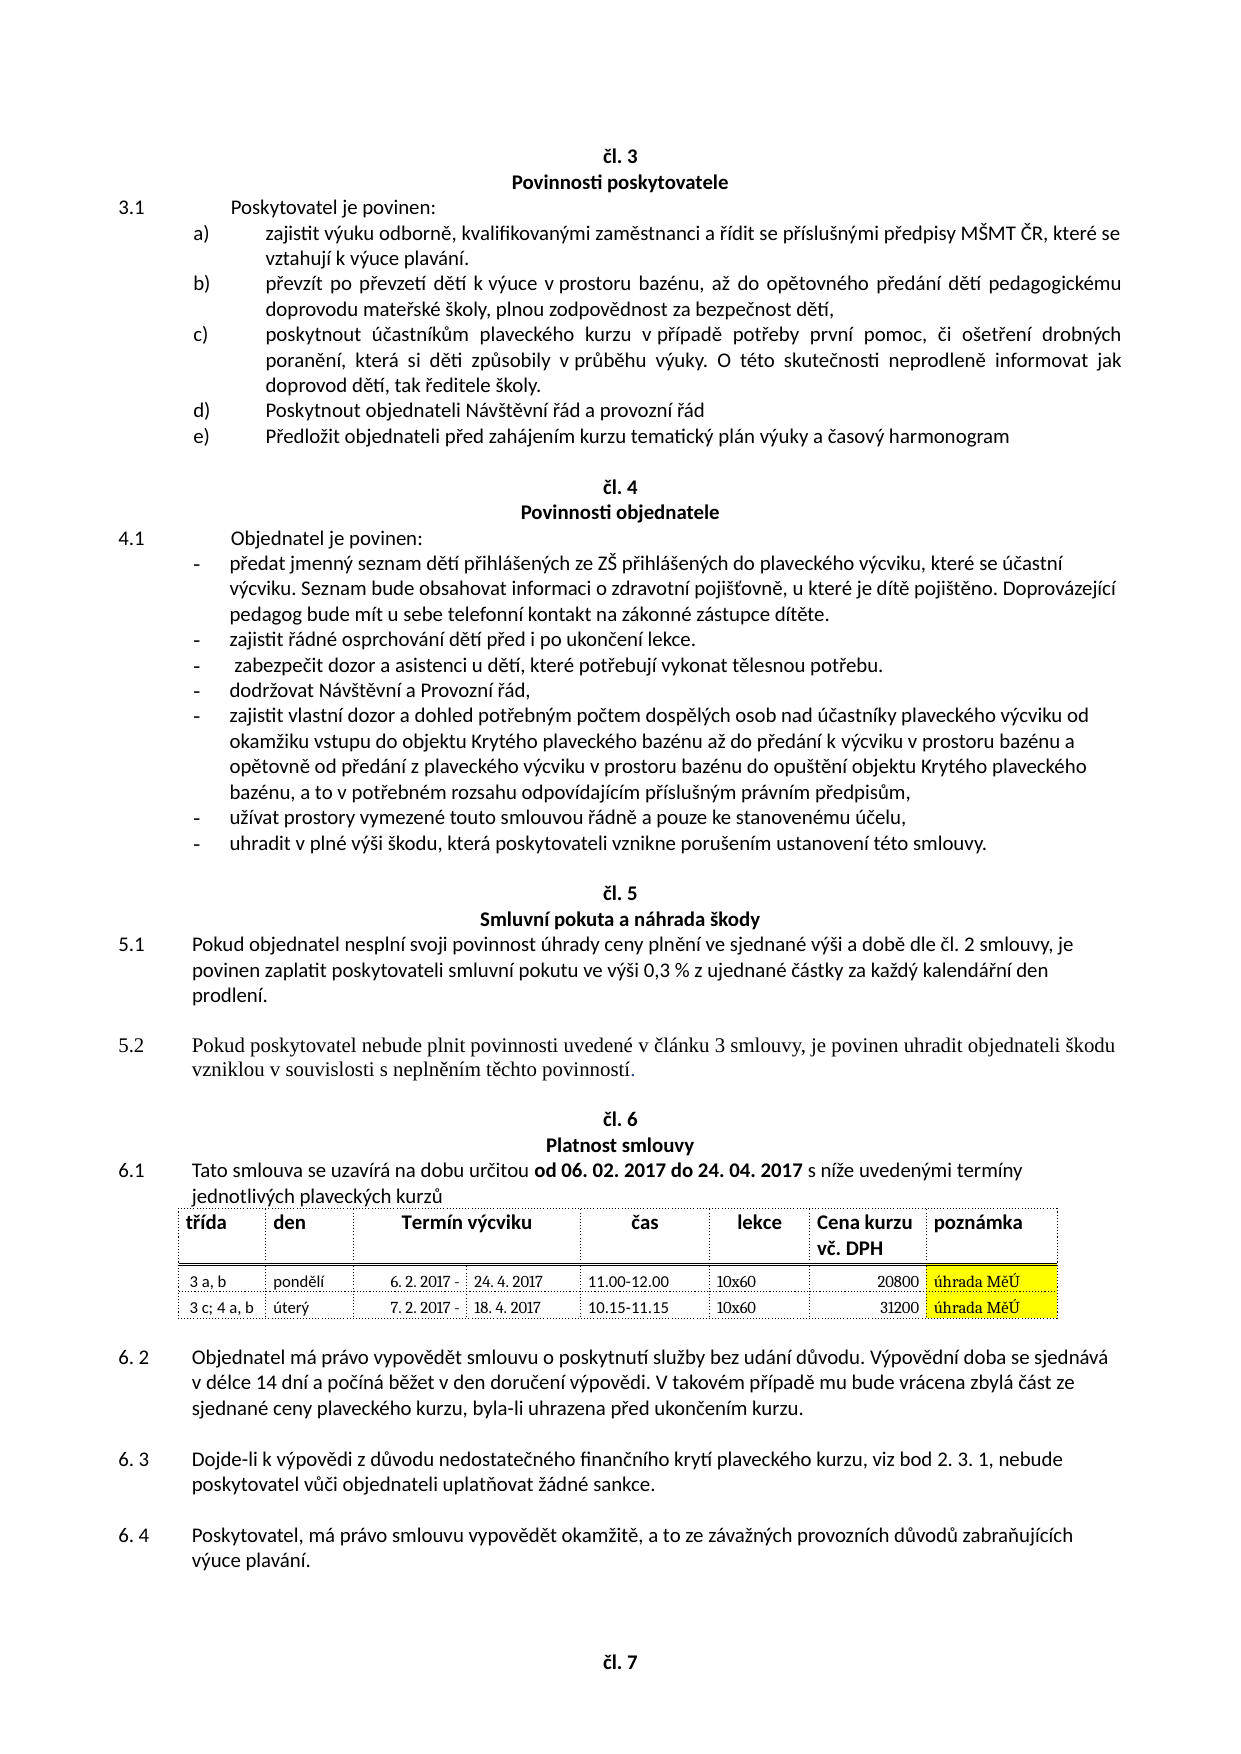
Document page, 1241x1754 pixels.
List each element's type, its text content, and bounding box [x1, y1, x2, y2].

list užívat prostory vymezené touto smlouvou řádně a pouze ke stanovenému účelu, [193, 804, 1122, 830]
table_cell 11.00-12.00 [580, 1266, 709, 1291]
text 5.2 Pokud poskytovatel nebude plnit povinnosti uvedené v článku 3 smlouvy, je povinen uhradit objednateli škodu vzniklou v souvislosti s neplněním těchto povinností. [118, 1033, 1122, 1081]
text Smluvní pokuta a náhrada škody [118, 906, 1122, 931]
table_cell 10.15-11.15 [580, 1291, 709, 1318]
text 5.1 Pokud objednatel nesplní svoji povinnost úhrady ceny plnění ve sjednané výši a době dle čl. 2 smlouvy, je povinen zaplatit poskytovateli smluvní pokutu ve výši 0,3 % z ujednané částky za každý kalendářní den prodlení. [118, 931, 1122, 1008]
list Poskytnout objednateli Návštěvní řád a provozní řád [193, 398, 1122, 423]
table_cell 18. 4. 2017 [467, 1291, 580, 1318]
list Tato smlouva se uzavírá na dobu určitou od 06. 02. 2017 do 24. 04. 2017 s níže uvedenými termíny jednotlivých plaveckých kurzů [118, 1157, 1122, 1208]
text Povinnosti objednatele [118, 499, 1122, 525]
text čl. 3 [118, 143, 1122, 169]
text Platnost smlouvy [118, 1132, 1122, 1157]
table_cell 7. 2. 2017 - [353, 1291, 467, 1318]
list poskytnout účastníkům plaveckého kurzu v případě potřeby první pomoc, či ošetření drobných poranění, která si děti způsobily v průběhu výuky. O této skutečnosti neprodleně informovat jak doprovod dětí, tak ředitele školy. [193, 321, 1122, 398]
table_header třída [178, 1208, 266, 1263]
list uhradit v plné výši škodu, která poskytovateli vznikne porušením ustanovení této smlouvy. [193, 830, 1122, 855]
text čl. 5 [118, 881, 1122, 906]
table_cell 10x60 [710, 1291, 809, 1318]
table_cell úhrada MěÚ [926, 1291, 1057, 1318]
table_cell 10x60 [710, 1266, 809, 1291]
table_cell úterý [266, 1291, 353, 1318]
text čl. 6 [118, 1107, 1122, 1132]
list zabezpečit dozor a asistenci u dětí, které potřebují vykonat tělesnou potřebu. [193, 652, 1122, 677]
list zajistit výuku odborně, kvalifikovanými zaměstnanci a řídit se příslušnými předpisy MŠMT ČR, které se vztahují k výuce plavání. [193, 220, 1122, 271]
list Poskytovatel je povinen: [118, 194, 1122, 220]
text 6. 4 Poskytovatel, má právo smlouvu vypovědět okamžitě, a to ze závažných provozních důvodů zabraňujících výuce plavání. [118, 1522, 1122, 1573]
list Objednatel je povinen: [118, 525, 1122, 550]
text čl. 7 [118, 1649, 1122, 1674]
table_cell 24. 4. 2017 [467, 1266, 580, 1291]
text 6. 2 Objednatel má právo vypovědět smlouvu o poskytnutí služby bez udání důvodu. Výpovědní doba se sjednává v délce 14 dní a počíná běžet v den doručení výpovědi. V takovém případě mu bude vrácena zbylá část ze sjednané ceny plaveckého kurzu, byla-li uhrazena před ukončením kurzu. [118, 1344, 1122, 1420]
table_cell 3 c; 4 a, b [178, 1291, 266, 1318]
table_header lekce [710, 1208, 809, 1263]
list zajistit vlastní dozor a dohled potřebným počtem dospělých osob nad účastníky plaveckého výcviku od okamžiku vstupu do objektu Krytého plaveckého bazénu až do předání k výcviku v prostoru bazénu a opětovně od předání z plaveckého výcviku v prostoru bazénu do opuštění objektu Krytého plaveckého bazénu, a to v potřebném rozsahu odpovídajícím příslušným právním předpisům, [193, 703, 1122, 804]
table_header Cena kurzu vč. DPH [810, 1208, 926, 1263]
text čl. 4 [118, 474, 1122, 499]
table_cell 3 a, b [178, 1266, 266, 1291]
table_cell 6. 2. 2017 - [353, 1266, 467, 1291]
list předat jmenný seznam dětí přihlášených ze ZŠ přihlášených do plaveckého výcviku, které se účastní výcviku. Seznam bude obsahovat informaci o zdravotní pojišťovně, u které je dítě pojištěno. Doprovázející pedagog bude mít u sebe telefonní kontakt na zákonné zástupce dítěte. [193, 550, 1122, 626]
table_header Termín výcviku [353, 1208, 580, 1263]
list Předložit objednateli před zahájením kurzu tematický plán výuky a časový harmonogram [193, 423, 1122, 448]
text 6. 3 Dojde-li k výpovědi z důvodu nedostatečného finančního krytí plaveckého kurzu, viz bod 2. 3. 1, nebude poskytovatel vůči objednateli uplatňovat žádné sankce. [118, 1446, 1122, 1497]
table_header poznámka [926, 1208, 1057, 1263]
table_cell úhrada MěÚ [926, 1266, 1057, 1291]
list dodržovat Návštěvní a Provozní řád, [193, 677, 1122, 703]
list převzít po převzetí dětí k výuce v prostoru bazénu, až do opětovného předání dětí pedagogickému doprovodu mateřské školy, plnou zodpovědnost za bezpečnost dětí, [193, 271, 1122, 321]
table_cell 20800 [810, 1266, 926, 1291]
table_cell 31200 [810, 1291, 926, 1318]
text Povinnosti poskytovatele [118, 169, 1122, 194]
table_cell pondělí [266, 1266, 353, 1291]
list zajistit řádné osprchování dětí před i po ukončení lekce. [193, 626, 1122, 652]
table_header čas [580, 1208, 709, 1263]
table_header den [266, 1208, 353, 1263]
